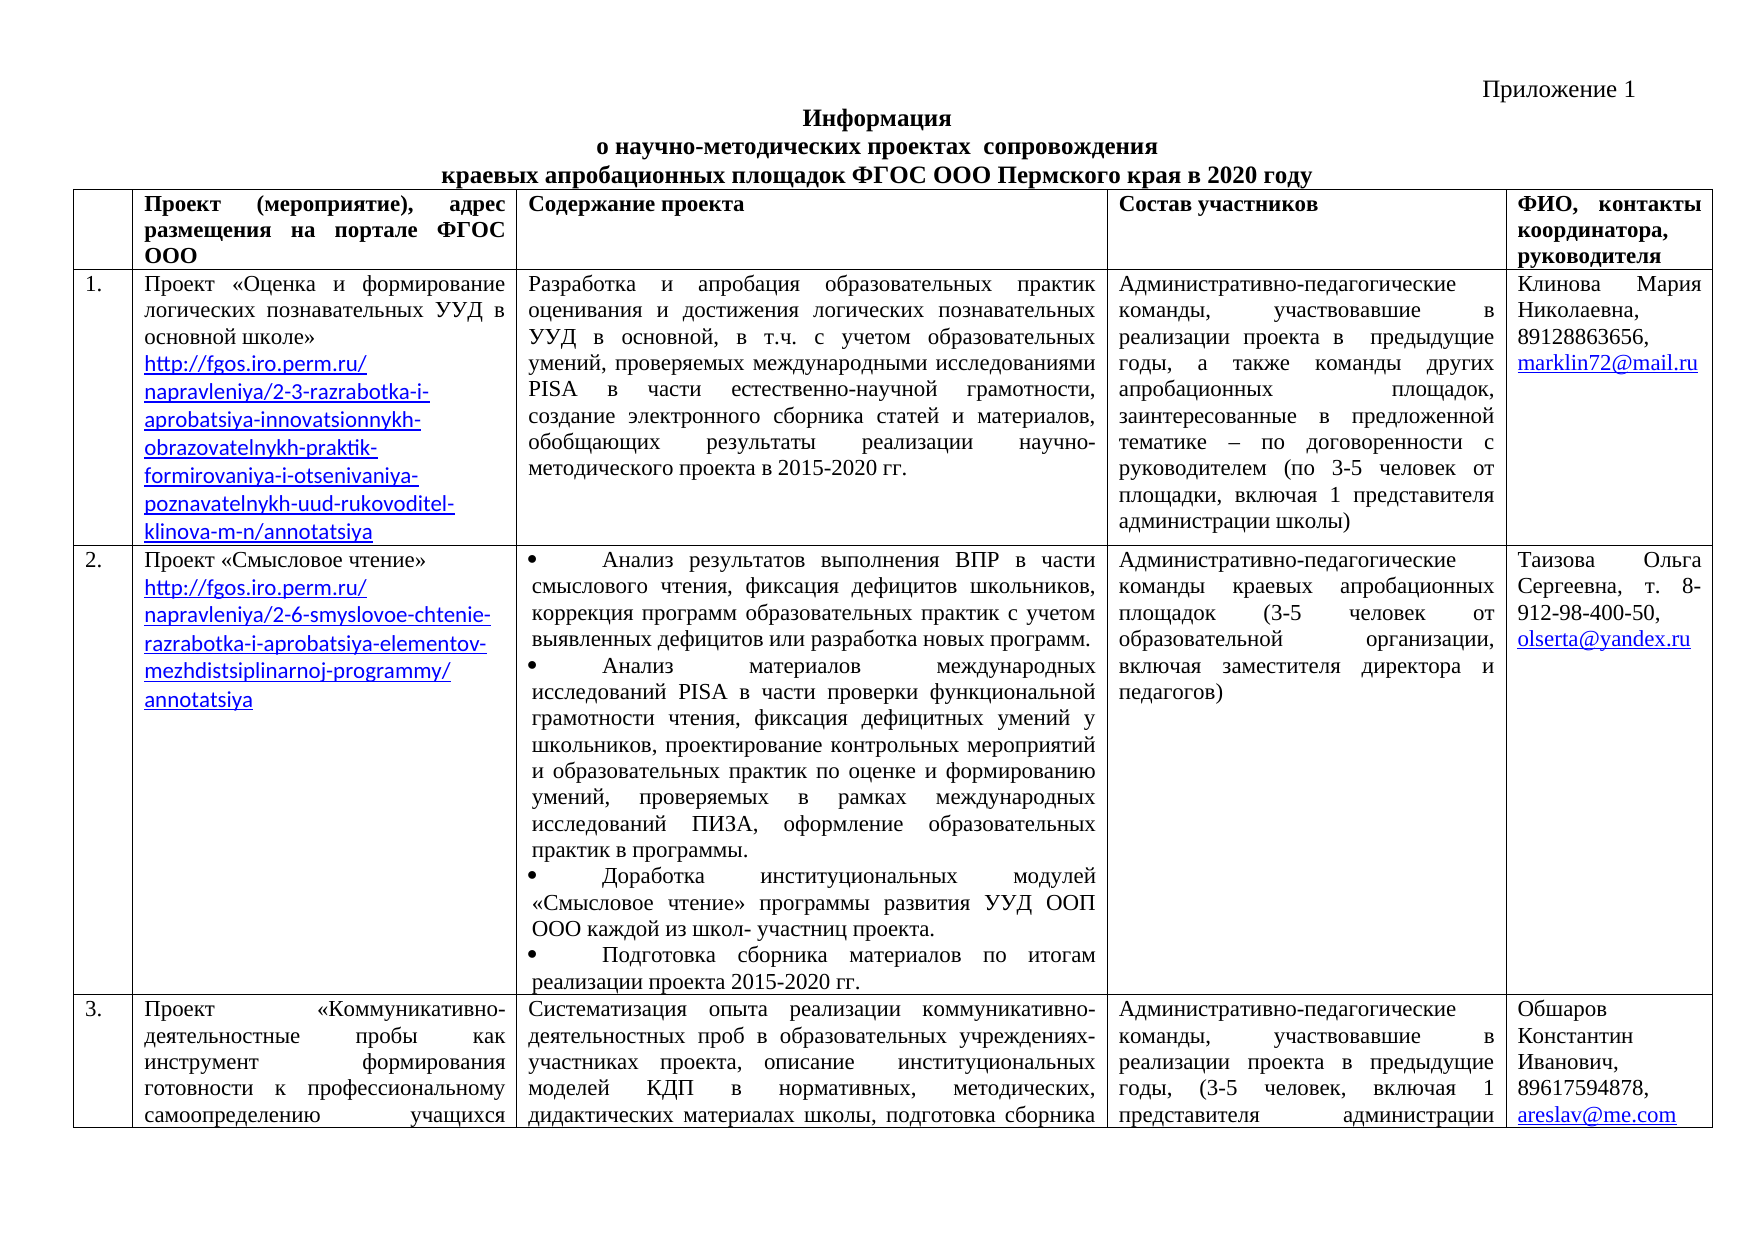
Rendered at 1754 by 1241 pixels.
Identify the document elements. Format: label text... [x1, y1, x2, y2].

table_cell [1108, 995, 1506, 1127]
table_header [74, 190, 132, 269]
table_header Проект (мероприятие), адрес размещения на портале ФГОС ООО [133, 190, 516, 269]
table_cell Анализ результатов выполнения ВПР в части смыслового чтения, фиксация дефицитов школьников, коррекция программ образовательных практик с учетом выявленных дефицитов или разработка новых программ. Анализ материалов международных исследований PISA в части проверки функциональной грамотности чтения, фиксация дефицитных умений у школьников, проектирование контрольных мероприятий и образовательных практик по оценке и формированию умений, проверяемых в рамках международных исследований ПИЗА, оформление образовательных практик в программы. Доработка институциональных модулей «Смысловое чтение» программы развития УУД ООП ООО каждой из школ- участниц проекта. Подготовка сборника материалов по итогам реализации проекта 2015-2020 гг. [517, 546, 1107, 994]
text Приложение 1 [118, 74, 1636, 103]
table_cell Разработка и апробация образовательных практик оценивания и достижения логических познавательных УУД в основной, в т.ч. с учетом образовательных умений, проверяемых международными исследованиями PISA в части естественно-научной грамотности, создание электронного сборника статей и материалов, обобщающих результаты реализации научно-методического проекта в 2015-2020 гг. [517, 270, 1107, 545]
text о научно-методических проектах сопровождения [118, 131, 1636, 160]
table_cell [133, 995, 516, 1127]
table_cell Административно-педагогические команды, участвовавшие в реализации проекта в предыдущие годы, а также команды других апробационных площадок, заинтересованные в предложенной тематике – по договоренности с руководителем (по 3-5 человек от площадки, включая 1 представителя администрации школы) [1108, 270, 1506, 545]
table_header ФИО, контакты координатора, руководителя [1507, 190, 1712, 269]
table_header Содержание проекта [517, 190, 1107, 269]
table_cell Проект «Оценка и формирование логических познавательных УУД в основной школе» http://fgos.iro.perm.ru/napravleniya/2-3-razrabotka-i-aprobatsiya-innovatsionnykh-obrazovatelnykh-praktik-formirovaniya-i-otsenivaniya-poznavatelnykh-uud-rukovoditel-klinova-m-n/annotatsiya [133, 270, 516, 545]
table_cell Проект «Смысловое чтение» http://fgos.iro.perm.ru/napravleniya/2-6-smyslovoe-chtenie-razrabotka-i-aprobatsiya-elementov-mezhdistsiplinarnoj-programmy/annotatsiya [133, 546, 516, 994]
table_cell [517, 995, 1107, 1127]
table_cell Таизова Ольга Сергеевна, т. 8-912-98-400-50, olserta@yandex.ru [1507, 546, 1712, 994]
table_cell Административно-педагогические команды краевых апробационных площадок (3-5 человек от образовательной организации, включая заместителя директора и педагогов) [1108, 546, 1506, 994]
table_cell [74, 270, 132, 545]
table_header Состав участников [1108, 190, 1506, 269]
table_cell Клинова Мария Николаевна, 89128863656, marklin72@mail.ru [1507, 270, 1712, 545]
table_cell [74, 546, 132, 994]
text Информация [118, 103, 1636, 131]
table_cell [74, 995, 132, 1127]
text краевых апробационных площадок ФГОС ООО Пермского края в 2020 году [118, 160, 1636, 189]
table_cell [1507, 995, 1712, 1127]
